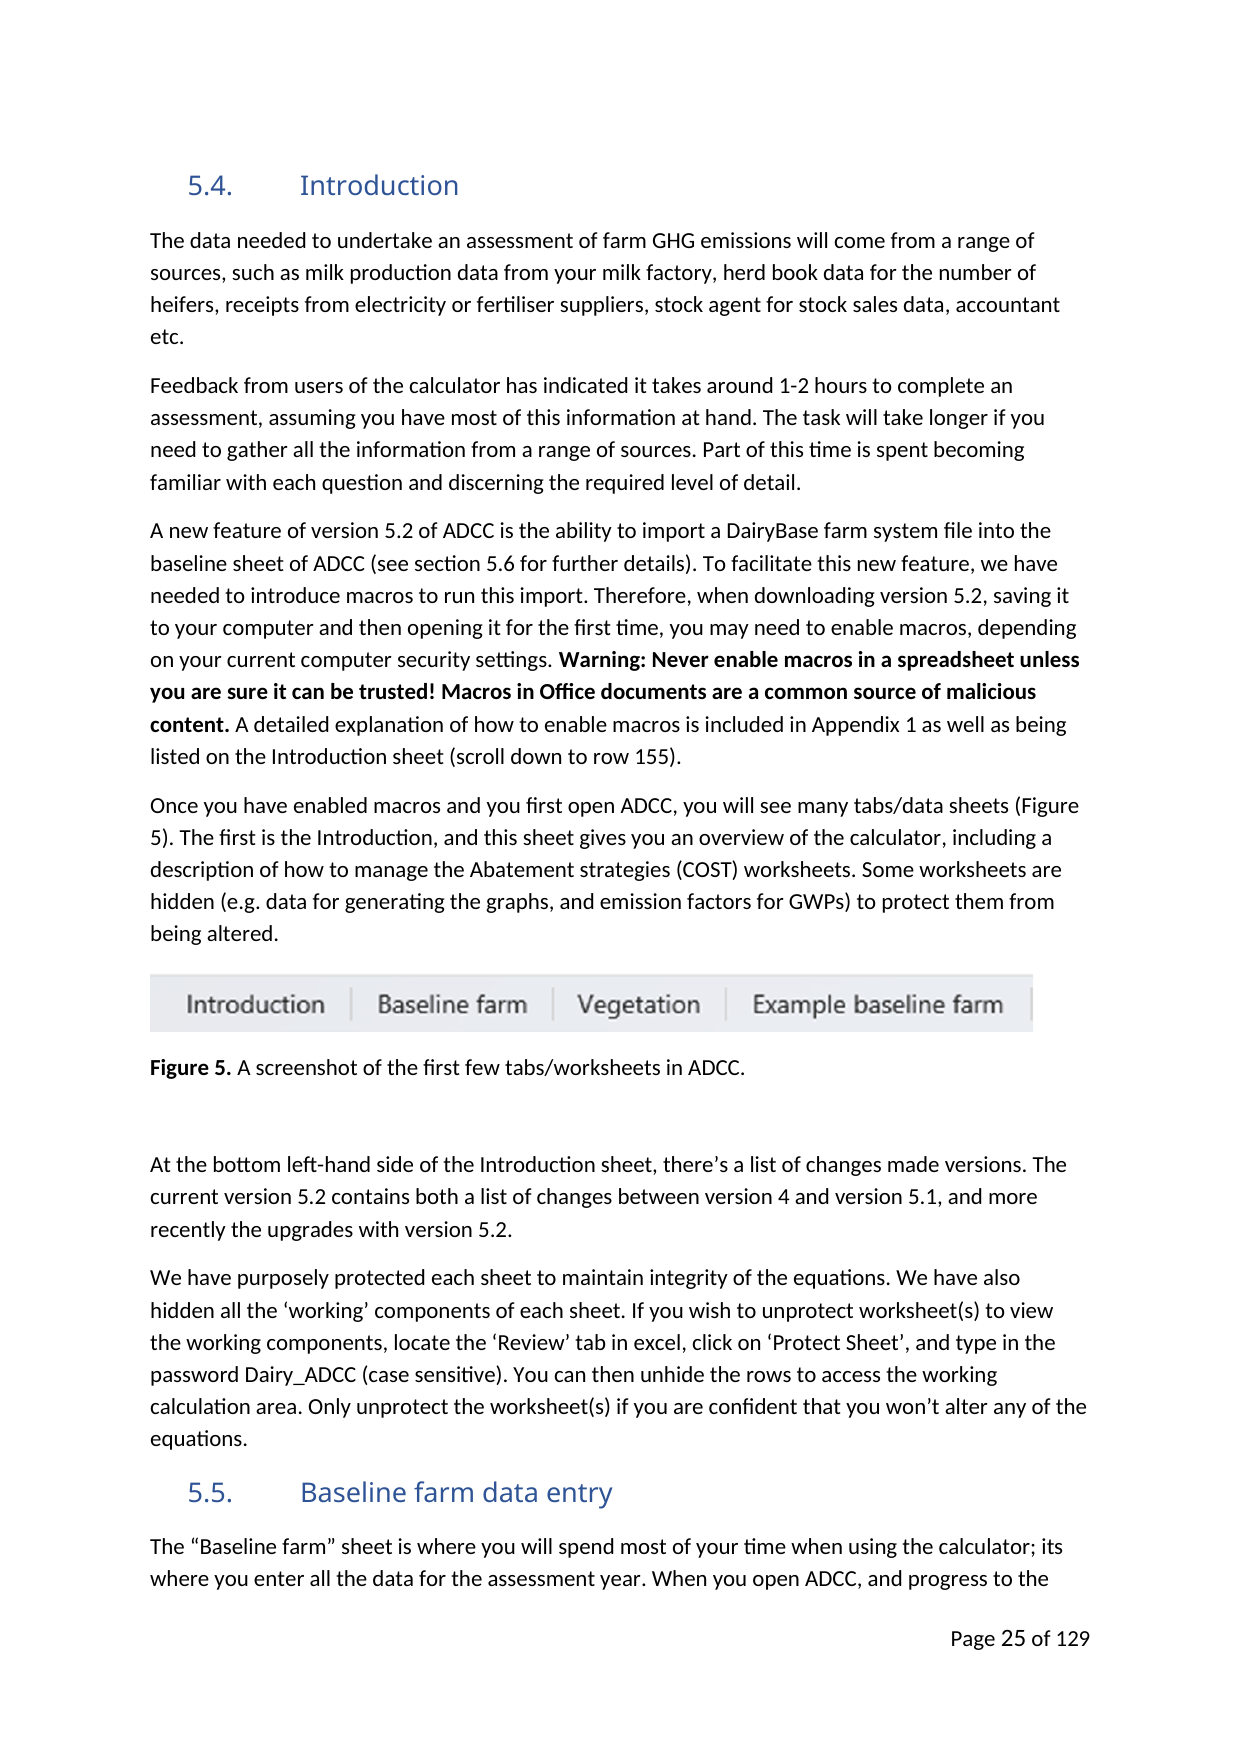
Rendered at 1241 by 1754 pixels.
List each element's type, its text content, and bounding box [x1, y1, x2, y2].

subtitle Introduction [187, 167, 1090, 203]
picture [150, 968, 1034, 1032]
subtitle Baseline farm data entry [187, 1473, 1090, 1510]
text Once you have enabled macros and you first open ADCC, you will see many tabs/data sheets (Figure 5). The first is the Introduction, and this sheet gives you an overview of the calculator, including a description of how to manage the Abatement strategies (COST) worksheets. Some worksheets are hidden (e.g. data for generating the graphs, and emission factors for GWPs) to protect them from being altered. [150, 791, 1090, 947]
text The data needed to undertake an assessment of farm GHG emissions will come from a range of sources, such as milk production data from your milk factory, herd book data for the number of heifers, receipts from electricity or fertiliser suppliers, stock agent for stock sales data, accountant etc. [150, 226, 1090, 350]
text Figure 5. A screenshot of the first few tabs/worksheets in ADCC. [150, 1053, 1090, 1081]
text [150, 1532, 1090, 1593]
text We have purposely protected each sheet to maintain integrity of the equations. We have also hidden all the ‘working’ components of each sheet. If you wish to unprotect worksheet(s) to view the working components, locate the ‘Review’ tab in excel, click on ‘Protect Sheet’, and type in the password Dairy_ADCC (case sensitive). You can then unhide the rows to access the working calculation area. Only unprotect the worksheet(s) if you are confident that you won’t alter any of the equations. [150, 1263, 1090, 1452]
text At the bottom left-hand side of the Introduction sheet, there’s a list of changes made versions. The current version 5.2 contains both a list of changes between version 4 and version 5.1, and more recently the upgrades with version 5.2. [150, 1150, 1090, 1243]
text A new feature of version 5.2 of ADCC is the ability to import a DairyBase farm system file into the baseline sheet of ADCC (see section 5.6 for further details). To facilitate this new feature, we have needed to introduce macros to run this import. Therefore, when downloading version 5.2, saving it to your computer and then opening it for the first time, you may need to enable macros, depending on your current computer security settings. Warning: Never enable macros in a spreadsheet unless you are sure it can be trusted! Macros in Office documents are a common source of malicious content. A detailed explanation of how to enable macros is included in Appendix 1 as well as being listed on the Introduction sheet (scroll down to row 155). [150, 517, 1090, 770]
text Feedback from users of the calculator has indicated it takes around 1-2 hours to complete an assessment, assuming you have most of this information at hand. The task will take longer if you need to gather all the information from a range of sources. Part of this time is spent becoming familiar with each question and discerning the required level of detail. [150, 371, 1090, 496]
